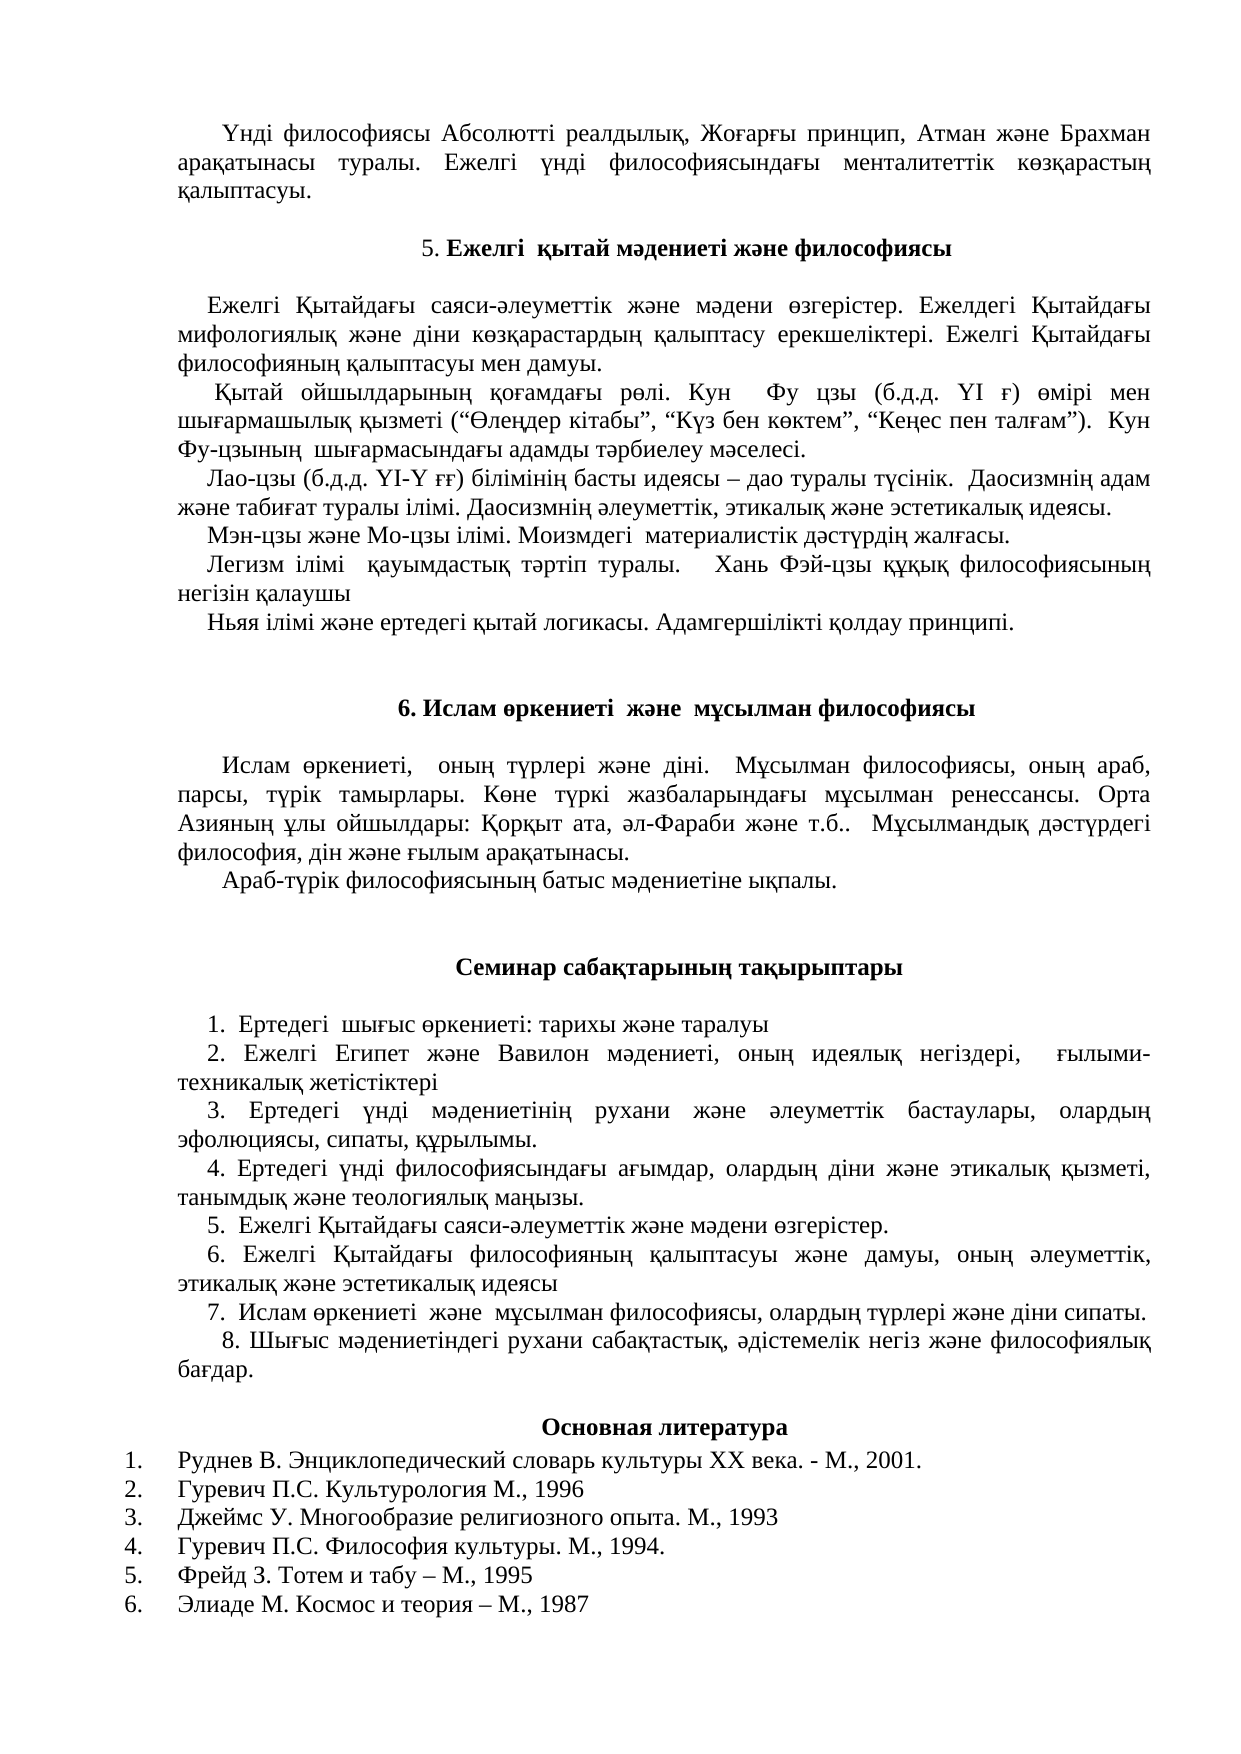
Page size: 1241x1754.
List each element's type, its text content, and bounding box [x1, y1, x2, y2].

text 3. Ертедегі үнді мәдениетінің рухани және әлеуметтік бастаулары, олардың эфолюциясы, сипаты, құрылымы. [177, 1096, 1152, 1153]
list Элиаде М. Космос и теория – М., 1987 [124, 1589, 1152, 1617]
text 5. Ежелгі Қытайдағы саяси-әлеуметтік және мәдени өзгерістер. [177, 1211, 1152, 1239]
list Гуревич П.С. Культурология М., 1996 [124, 1474, 1152, 1502]
text Ежелгі Қытайдағы саяси-әлеуметтік және мәдени өзгерістер. Ежелдегі Қытайдағы мифологиялық және діни көзқарастардың қалыптасу ерекшеліктері. Ежелгі Қытайдағы философияның қалыптасуы мен дамуы. [177, 291, 1152, 377]
text Қытай ойшылдарының қоғамдағы рөлі. Кун Фу цзы (б.д.д. ҮІ ғ) өмірі мен шығармашылық қызметі (“Өлеңдер кітабы”, “Күз бен көктем”, “Кеңес пен талғам”). Кун Фу-цзының шығармасындағы адамды тәрбиелеу мәселесі. [177, 377, 1152, 463]
text Араб-түрік философиясының батыс мәдениетіне ықпалы. [177, 866, 1152, 894]
text 1. Ертедегі шығыс өркениеті: тарихы және таралуы [177, 1009, 1152, 1038]
text 4. Ертедегі үнді философиясындағы ағымдар, олардың діни және этикалық қызметі, танымдық және теологиялық маңызы. [177, 1153, 1152, 1211]
list Фрейд З. Тотем и табу – М., 1995 [124, 1560, 1152, 1589]
text Легизм ілімі қауымдастық тәртіп туралы. Хань Фэй-цзы құқық философиясының негізін қалаушы [177, 549, 1152, 607]
text Ислам өркениеті, оның түрлері және діні. Мұсылман философиясы, оның араб, парсы, түрік тамырлары. Көне түркі жазбаларындағы мұсылман ренессансы. Орта Азияның ұлы ойшылдары: Қорқыт ата, әл-Фараби және т.б.. Мұсылмандық дәстүрдегі философия, дін және ғылым арақатынасы. [177, 751, 1152, 866]
text Ньяя ілімі және ертедегі қытай логикасы. Адамгершілікті қолдау принципі. [177, 607, 1152, 636]
text 6. Ежелгі Қытайдағы философияның қалыптасуы және дамуы, оның әлеуметтік, этикалық және эстетикалық идеясы [177, 1239, 1152, 1297]
text Лао-цзы (б.д.д. ҮІ-Ү ғғ) білімінің басты идеясы – дао туралы түсінік. Даосизмнің адам және табиғат туралы ілімі. Даосизмнің әлеуметтік, этикалық және эстетикалық идеясы. [177, 463, 1152, 521]
list Гуревич П.С. Философия культуры. М., 1994. [124, 1531, 1152, 1560]
text 7. Ислам өркениеті және мұсылман философиясы, олардың түрлері және діни сипаты. [177, 1297, 1152, 1326]
text 8. Шығыс мәдениетіндегі рухани сабақтастық, әдістемелік негіз және философиялық бағдар. [177, 1326, 1152, 1383]
list Руднев В. Энциклопедический словарь культуры XX века. - М., 2001. [124, 1445, 1152, 1474]
text Үнді философиясы Абсолютті реалдылық, Жоғарғы принцип, Атман және Брахман арақатынасы туралы. Ежелгі үнді философиясындағы менталитеттік көзқарастың қалыптасуы. [177, 118, 1152, 204]
text 2. Ежелгі Египет және Вавилон мәдениеті, оның идеялық негіздері, ғылыми-техникалық жетістіктері [177, 1038, 1152, 1096]
text Основная литература [177, 1412, 1152, 1441]
text 5. Ежелгі қытай мәдениеті және философиясы [177, 233, 1152, 262]
text Семинар сабақтарының тақырыптары [177, 952, 1152, 981]
text 6. Ислам өркениеті және мұсылман философиясы [177, 693, 1152, 722]
list Джеймс У. Многообразие религиозного опыта. М., 1993 [124, 1502, 1152, 1531]
text Мэн-цзы және Мо-цзы ілімі. Моизмдегі материалистік дәстүрдің жалғасы. [177, 521, 1152, 549]
